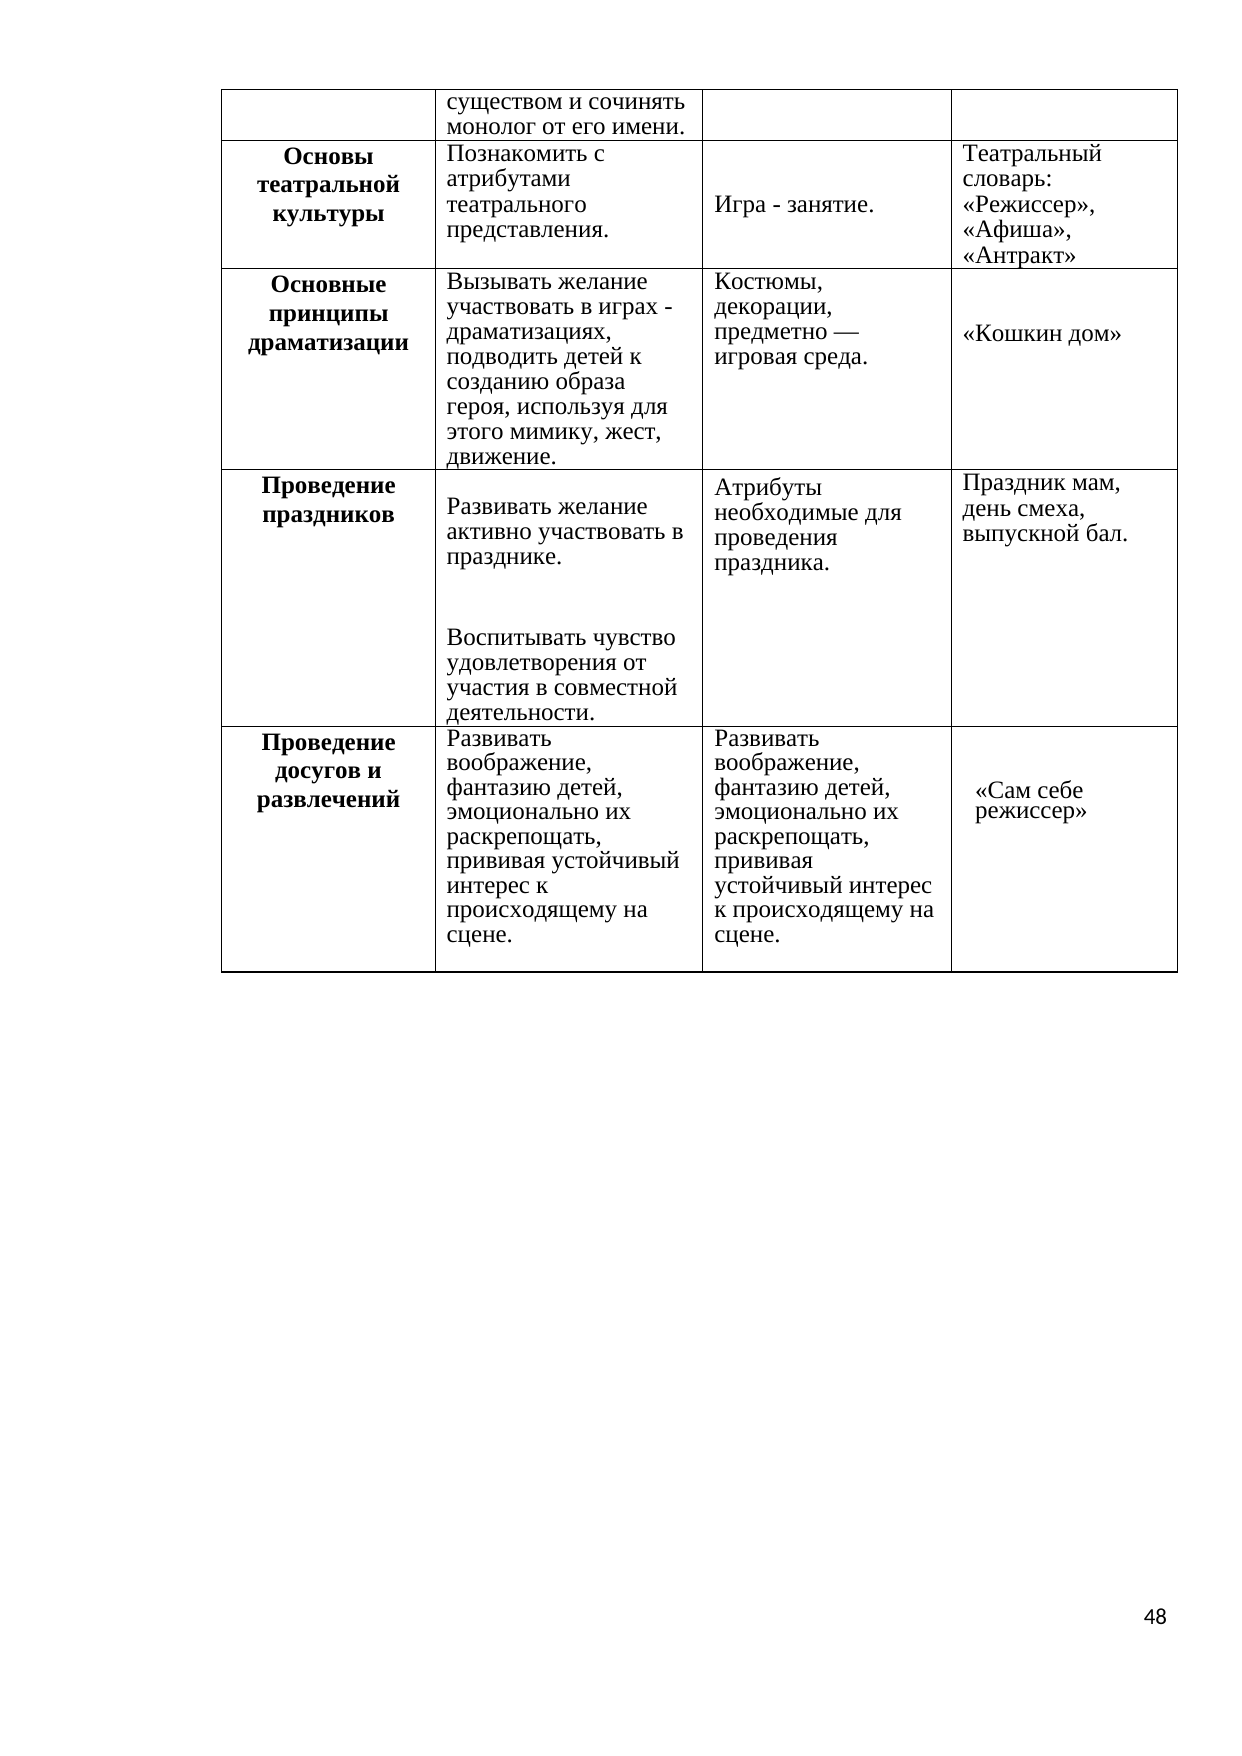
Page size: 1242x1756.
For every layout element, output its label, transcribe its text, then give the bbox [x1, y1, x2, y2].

table_cell Основы театральной культуры [222, 141, 435, 268]
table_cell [222, 90, 435, 140]
table_cell Основные принципы драматизации [222, 269, 435, 469]
table_cell Костюмы, декорации, предметно — игровая среда. [703, 269, 951, 469]
table_cell Театральный словарь: «Режиссер», «Афиша», «Антракт» [952, 141, 1177, 268]
table_cell Развивать желание активно участвовать в празднике. Воспитывать чувство удовлетворения от участия в совместной деятельности. [436, 470, 702, 726]
table_cell Игра - занятие. [703, 141, 951, 268]
table_cell Развивать воображение, фантазию детей, эмоционально их раскрепощать, прививая устойчивый интерес к происходящему на сцене. [436, 727, 702, 971]
table_cell «Кошкин дом» [952, 269, 1177, 469]
table_cell Проведение досугов и развлечений [222, 727, 435, 971]
table_cell «Сам себе режиссер» [952, 727, 1177, 971]
table_cell Вызывать желание участвовать в играх - драматизациях, подводить детей к созданию образа героя, используя для этого мимику, жест, движение. [436, 269, 702, 469]
table_cell Праздник мам, день смеха, выпускной бал. [952, 470, 1177, 726]
table_cell Познакомить с атрибутами театрального представления. [436, 141, 702, 268]
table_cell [436, 90, 702, 140]
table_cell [703, 90, 951, 140]
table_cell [952, 90, 1177, 140]
table_cell Атрибуты необходимые для проведения праздника. [703, 470, 951, 726]
table_cell Развивать воображение, фантазию детей, эмоционально их раскрепощать, прививая устойчивый интерес к происходящему на сцене. [703, 727, 951, 971]
table_cell Проведение праздников [222, 470, 435, 726]
